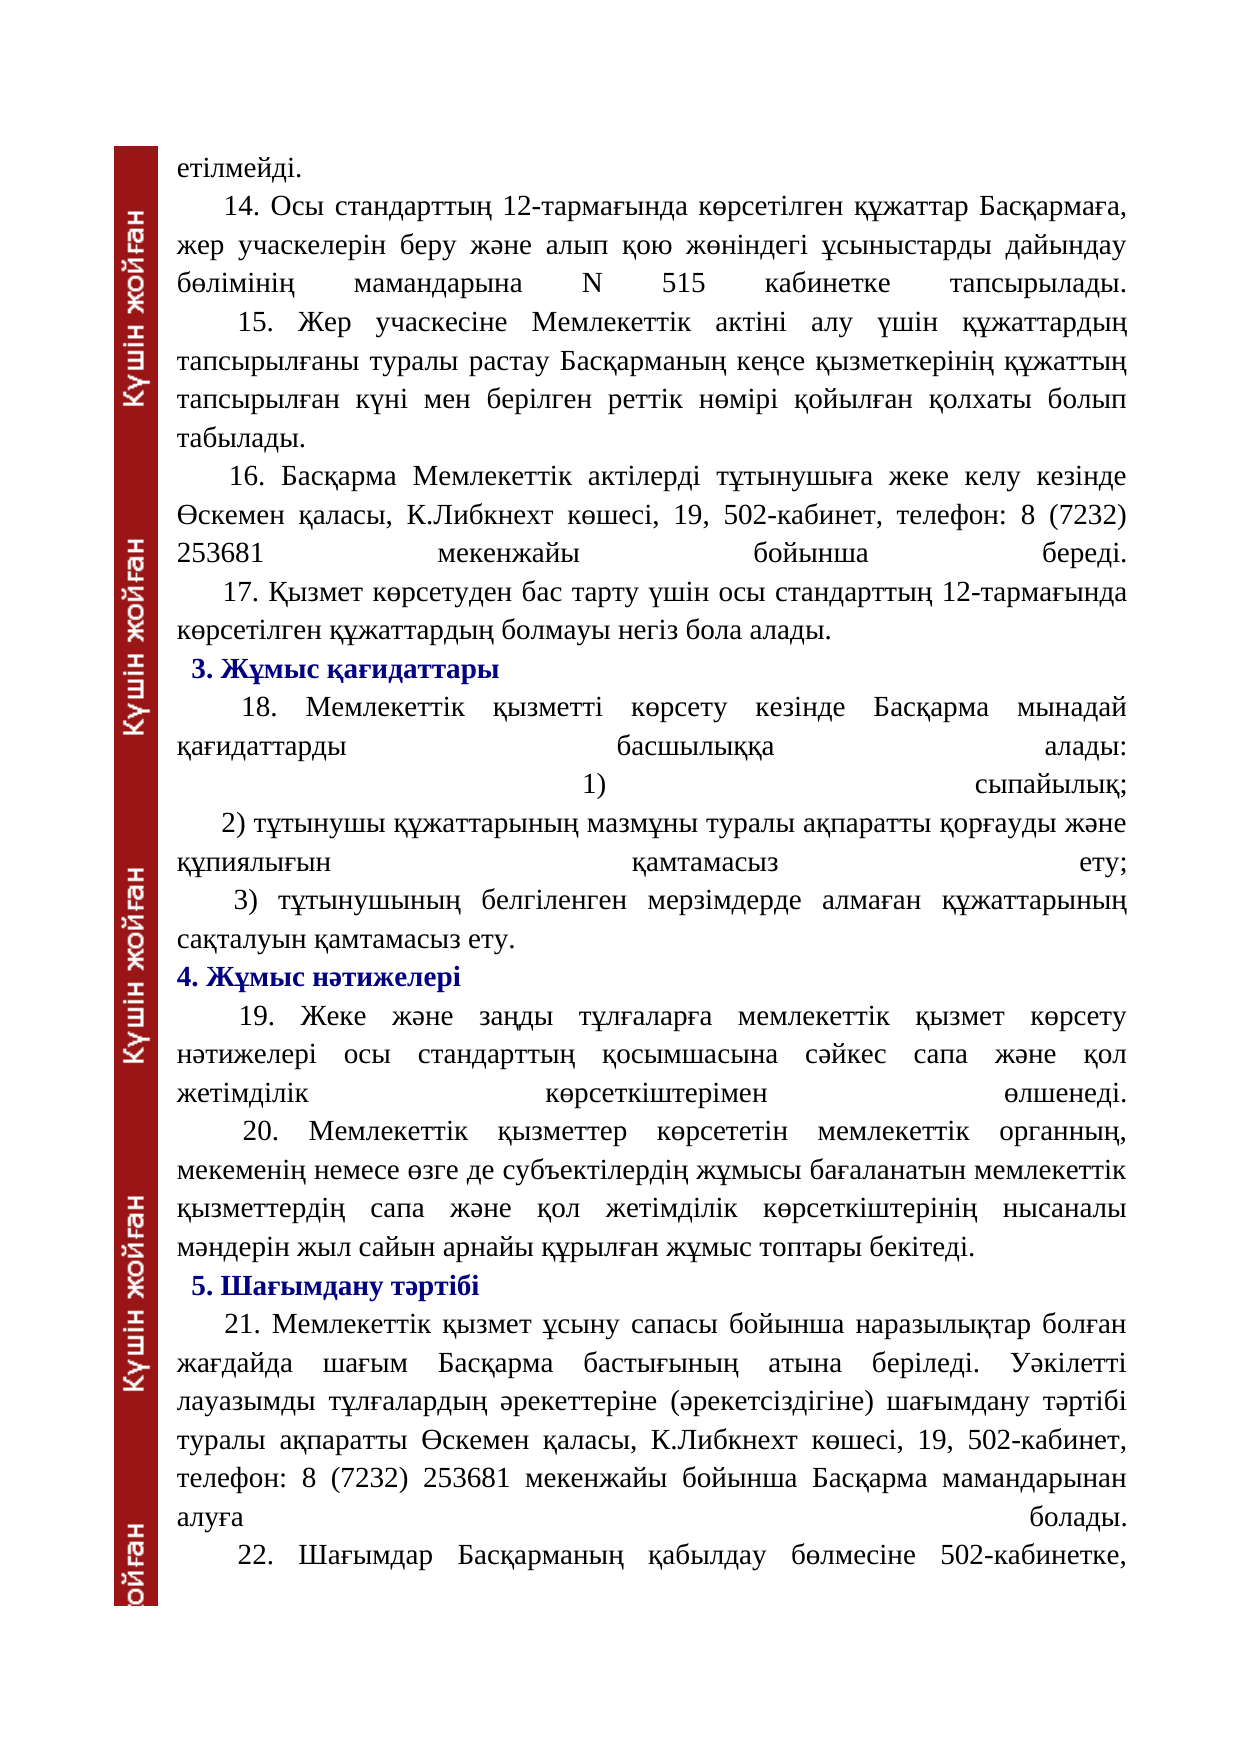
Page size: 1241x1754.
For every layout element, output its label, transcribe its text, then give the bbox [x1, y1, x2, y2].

picture [114, 646, 158, 651]
text 5. Шағымдану тәртібі [112, 1268, 1128, 1301]
picture [114, 954, 158, 959]
picture [114, 1263, 158, 1268]
text 4. Жұмыс нәтижелері [112, 959, 1128, 993]
picture [114, 684, 158, 689]
text 3. Жұмыс қағидаттары [112, 651, 1128, 684]
text 18. Мемлекеттік қызметті көрсету кезінде Басқарма мынадай қағидаттарды басшылыққа алады: 1) сыпайылық; 2) тұтынушы құжаттарының мазмұны туралы ақпаратты қорғауды және құпиялығын қамтамасыз ету; 3) тұтынушының белгіленген мерзімдерде алмаған құжаттарының сақталуын қамтамасыз ету. [112, 689, 1128, 954]
picture [114, 1571, 158, 1606]
picture [114, 1301, 158, 1306]
text 19. Жеке және заңды тұлғаларға мемлекеттік қызмет көрсету нәтижелері осы стандарттың қосымшасына сәйкес сапа және қол жетімділік көрсеткіштерімен өлшенеді. 20. Мемлекеттік қызметтер көрсететін мемлекеттік органның, мекеменің немесе өзге де субъектілердің жұмысы бағаланатын мемлекеттік қызметтердің сапа және қол жетімділік көрсеткіштерінің нысаналы мәндерін жыл сайын арнайы құрылған жұмыс топтары бекітеді. [112, 998, 1128, 1263]
picture [114, 146, 158, 150]
picture [114, 993, 158, 998]
